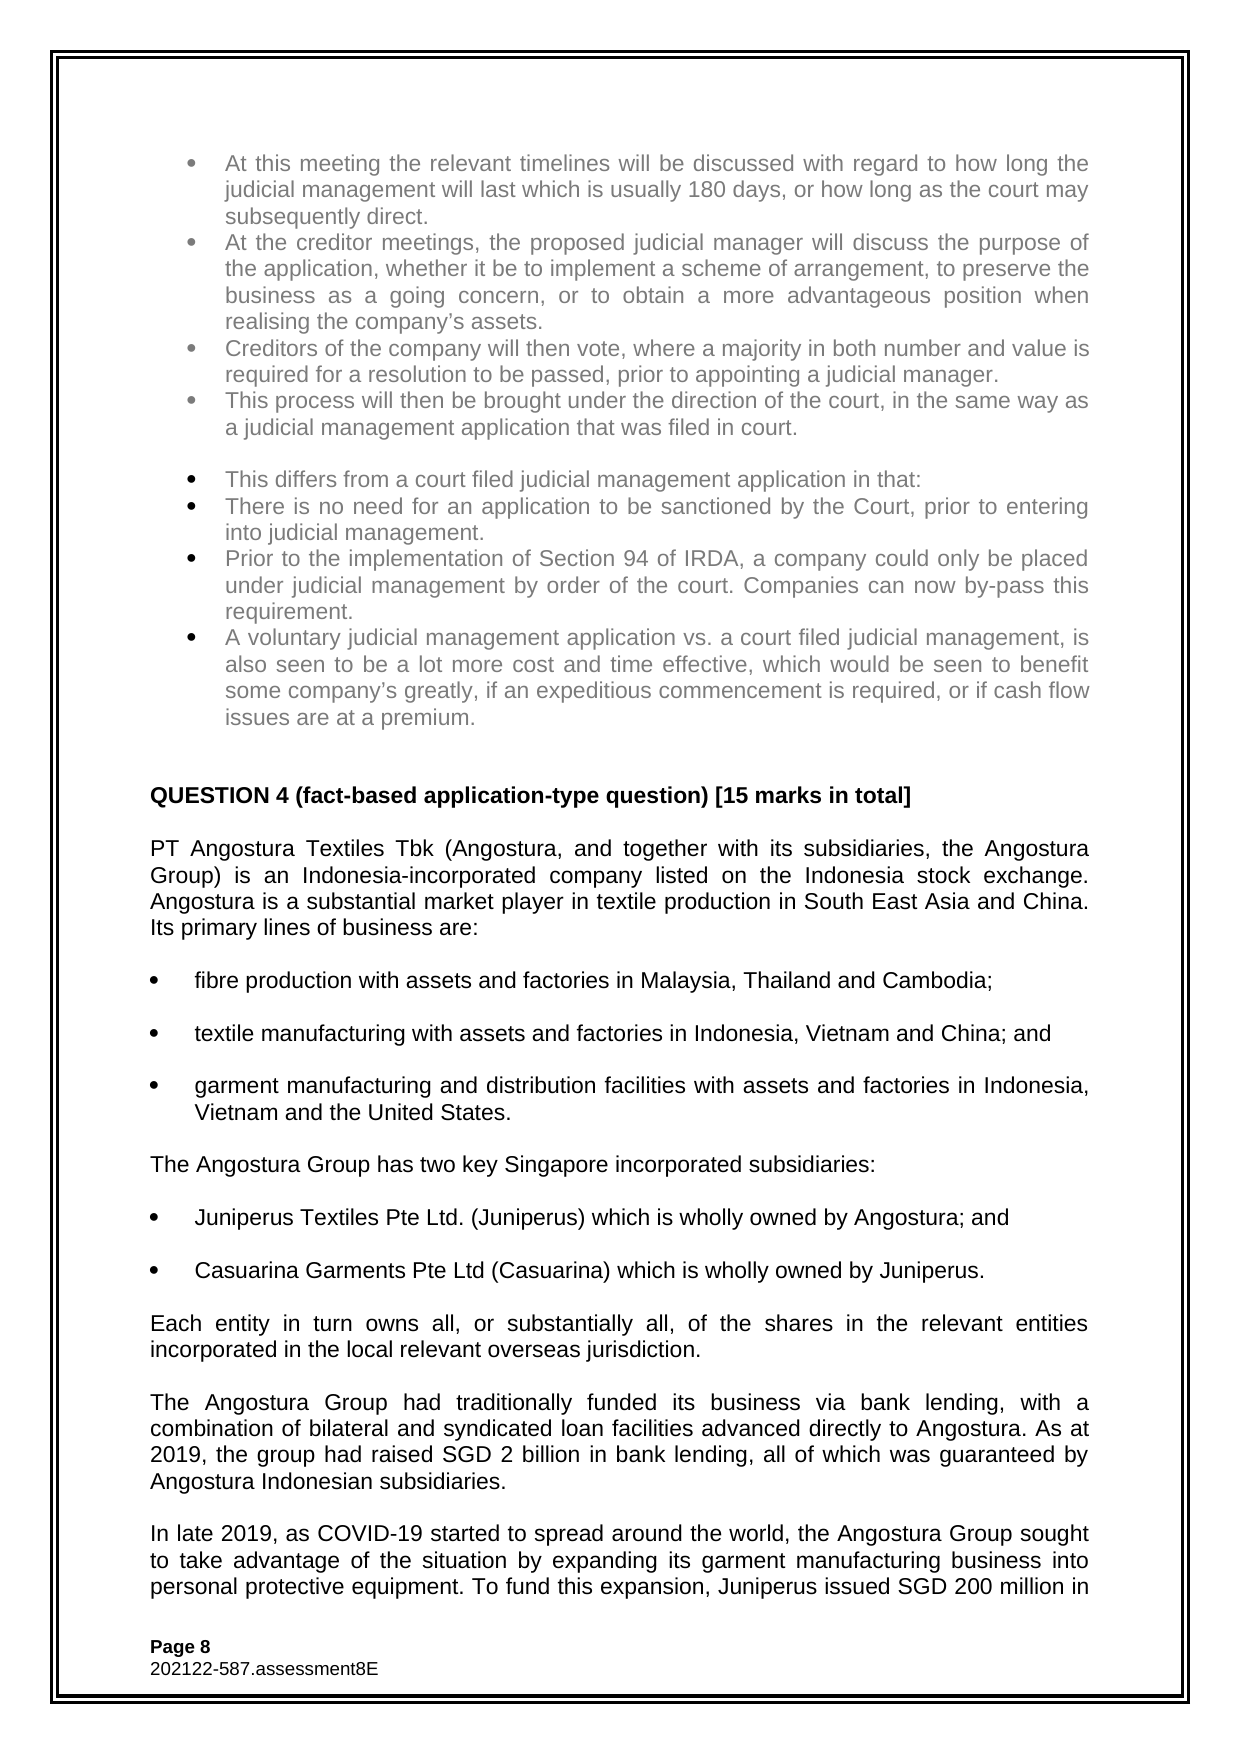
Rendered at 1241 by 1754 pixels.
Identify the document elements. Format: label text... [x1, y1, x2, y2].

text QUESTION 4 (fact-based application-type question) [15 marks in total] [150, 782, 1090, 809]
list This differs from a court filed judicial management application in that: [187, 466, 1090, 493]
list This process will then be brought under the direction of the court, in the same way as a judicial management application that was filed in court. [187, 387, 1090, 440]
text The Angostura Group had traditionally funded its business via bank lending, with a combination of bilateral and syndicated loan facilities advanced directly to Angostura. As at 2019, the group had raised SGD 2 billion in bank lending, all of which was guaranteed by Angostura Indonesian subsidiaries. [150, 1389, 1090, 1494]
list Juniperus Textiles Pte Ltd. (Juniperus) which is wholly owned by Angostura; and [150, 1204, 1090, 1231]
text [150, 1520, 1090, 1599]
text PT Angostura Textiles Tbk (Angostura, and together with its subsidiaries, the Angostura Group) is an Indonesia-incorporated company listed on the Indonesia stock exchange. Angostura is a substantial market player in textile production in South East Asia and China. Its primary lines of business are: [150, 835, 1090, 941]
list Prior to the implementation of Section 94 of IRDA, a company could only be placed under judicial management by order of the court. Companies can now by-pass this requirement. [187, 545, 1090, 624]
list At this meeting the relevant timelines will be discussed with regard to how long the judicial management will last which is usually 180 days, or how long as the court may subsequently direct. [187, 150, 1090, 229]
list Creditors of the company will then vote, where a majority in both number and value is required for a resolution to be passed, prior to appointing a judicial manager. [187, 334, 1090, 387]
list There is no need for an application to be sanctioned by the Court, prior to entering into judicial management. [187, 493, 1090, 545]
list textile manufacturing with assets and factories in Indonesia, Vietnam and China; and [150, 1020, 1090, 1046]
text Each entity in turn owns all, or substantially all, of the shares in the relevant entities incorporated in the local relevant overseas jurisdiction. [150, 1309, 1090, 1362]
list Casuarina Garments Pte Ltd (Casuarina) which is wholly owned by Juniperus. [150, 1257, 1090, 1283]
list At the creditor meetings, the proposed judicial manager will discuss the purpose of the application, whether it be to implement a scheme of arrangement, to preserve the business as a going concern, or to obtain a more advantageous position when realising the company’s assets. [187, 229, 1090, 334]
list fibre production with assets and factories in Malaysia, Thailand and Cambodia; [150, 967, 1090, 993]
list A voluntary judicial management application vs. a court filed judicial management, is also seen to be a lot more cost and time effective, which would be seen to benefit some company’s greatly, if an expeditious commencement is required, or if cash flow issues are at a premium. [187, 624, 1090, 730]
text The Angostura Group has two key Singapore incorporated subsidiaries: [150, 1151, 1090, 1178]
list garment manufacturing and distribution facilities with assets and factories in Indonesia, Vietnam and the United States. [150, 1072, 1090, 1125]
